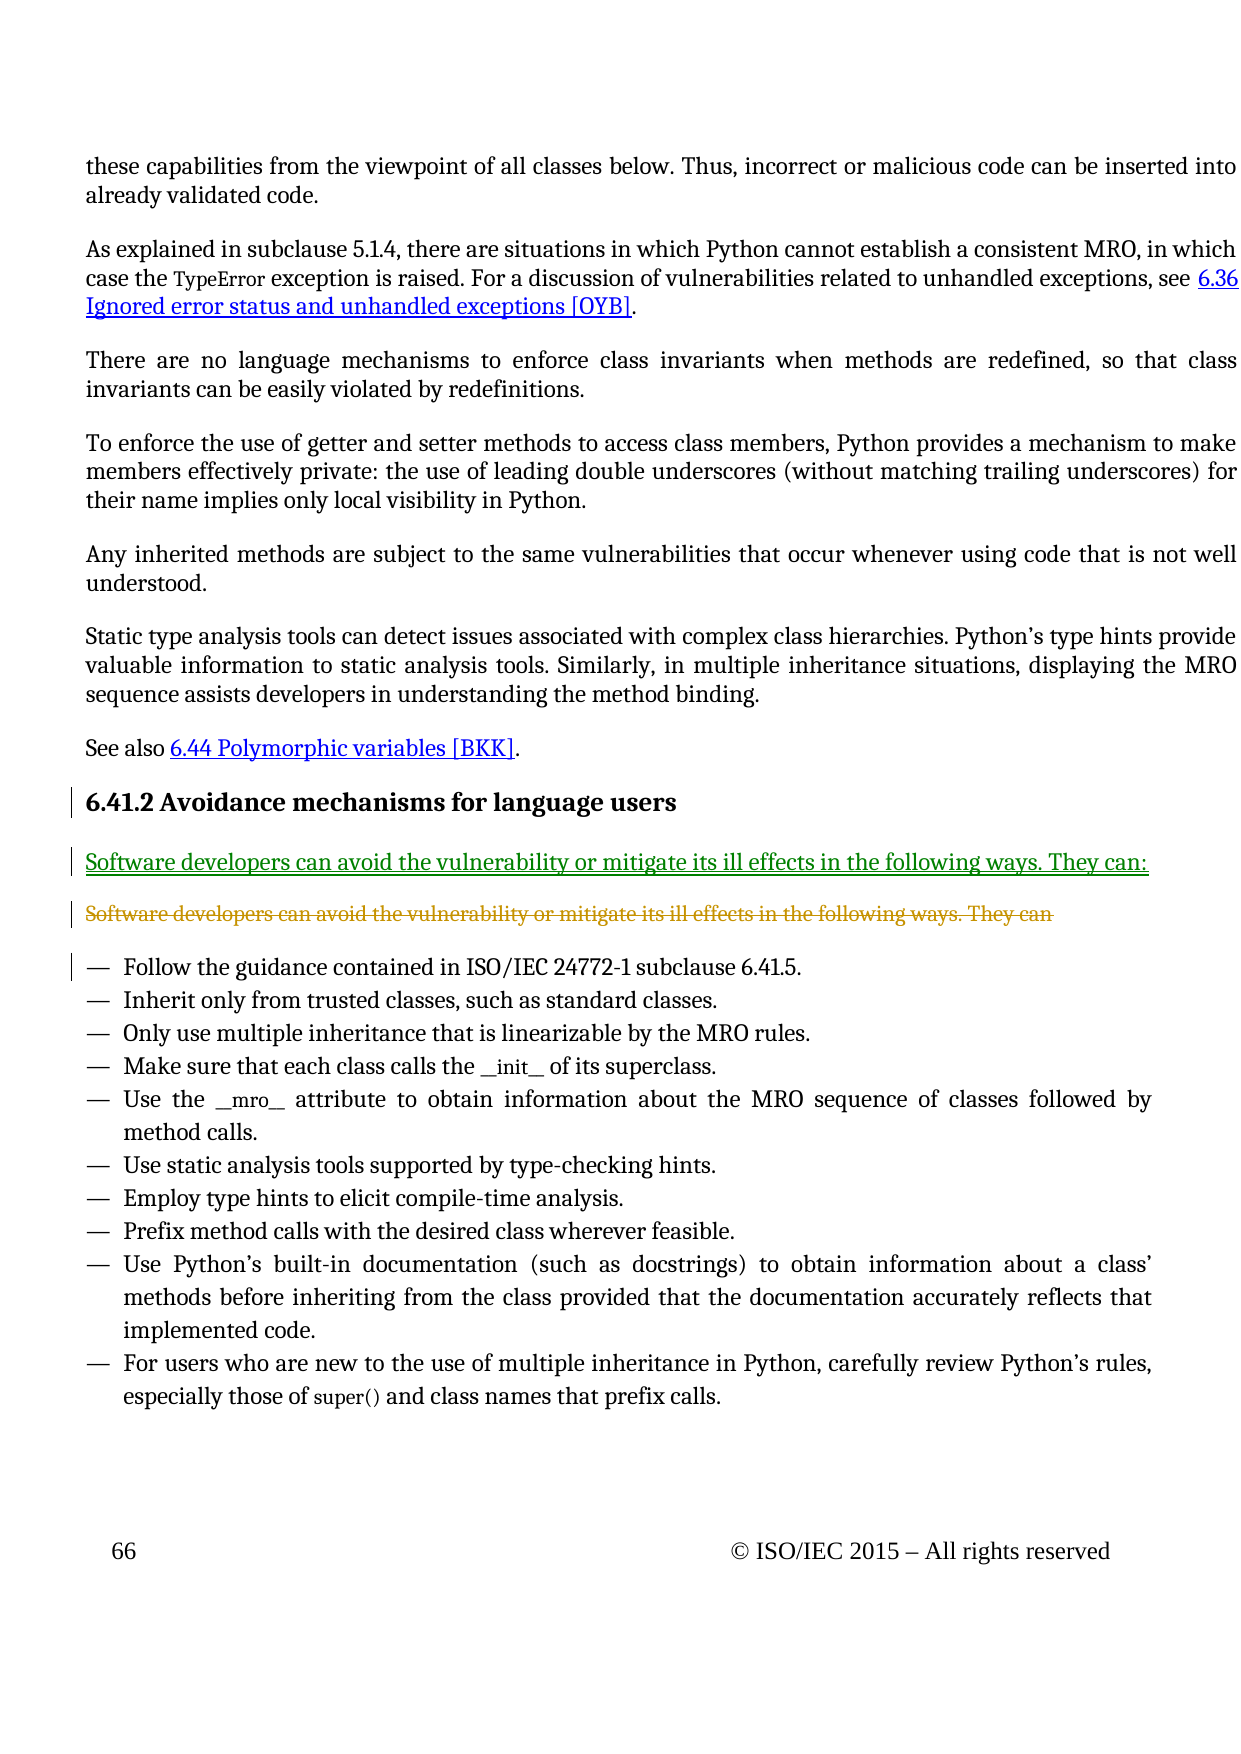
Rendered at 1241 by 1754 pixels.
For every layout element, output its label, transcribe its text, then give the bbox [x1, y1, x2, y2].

text There are no language mechanisms to enforce class invariants when methods are redefined, so that class invariants can be easily violated by redefinitions. [86, 346, 1238, 403]
text For users who are new to the use of multiple inheritance in Python, carefully review Python’s rules, especially those of super() and class names that prefix calls. [86, 1349, 1153, 1411]
text Inherit only from trusted classes, such as standard classes. [86, 986, 1153, 1014]
text Only use multiple inheritance that is linearizable by the MRO rules. [86, 1018, 1153, 1047]
text Use static analysis tools supported by type-checking hints. [86, 1151, 1153, 1179]
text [86, 152, 1238, 210]
text As explained in subclause 5.1.4, there are situations in which Python cannot establish a consistent MRO, in which case the TypeError exception is raised. For a discussion of vulnerabilities related to unhandled exceptions, see 6.36 Ignored error status and unhandled exceptions [OYB]. [86, 235, 1238, 321]
text See also 6.44 Polymorphic variables [BKK]. [86, 733, 1238, 762]
text Any inherited methods are subject to the same vulnerabilities that occur whenever using code that is not well understood. [86, 540, 1238, 597]
text Use the __mro__ attribute to obtain information about the MRO sequence of classes followed by method calls. [86, 1084, 1153, 1146]
text Prefix method calls with the desired class wherever feasible. [86, 1217, 1153, 1245]
text Use Python’s built-in documentation (such as docstrings) to obtain information about a class’ methods before inheriting from the class provided that the documentation accurately reflects that implemented code. [86, 1250, 1153, 1344]
text Follow the guidance contained in ISO/IEC 24772-1 subclause 6.41.5. [86, 952, 1153, 981]
text To enforce the use of getter and setter methods to access class members, Python provides a mechanism to make members effectively private: the use of leading double underscores (without matching trailing underscores) for their name implies only local visibility in Python. [86, 428, 1238, 515]
text Make sure that each class calls the __init__ of its superclass. [86, 1052, 1153, 1080]
text Static type analysis tools can detect issues associated with complex class hierarchies. Python’s type hints provide valuable information to static analysis tools. Similarly, in multiple inheritance situations, displaying the MRO sequence assists developers in understanding the method binding. [86, 622, 1238, 708]
subtitle 6.41.2 Avoidance mechanisms for language users [86, 787, 1238, 818]
text Employ type hints to elicit compile-time analysis. [86, 1184, 1153, 1212]
